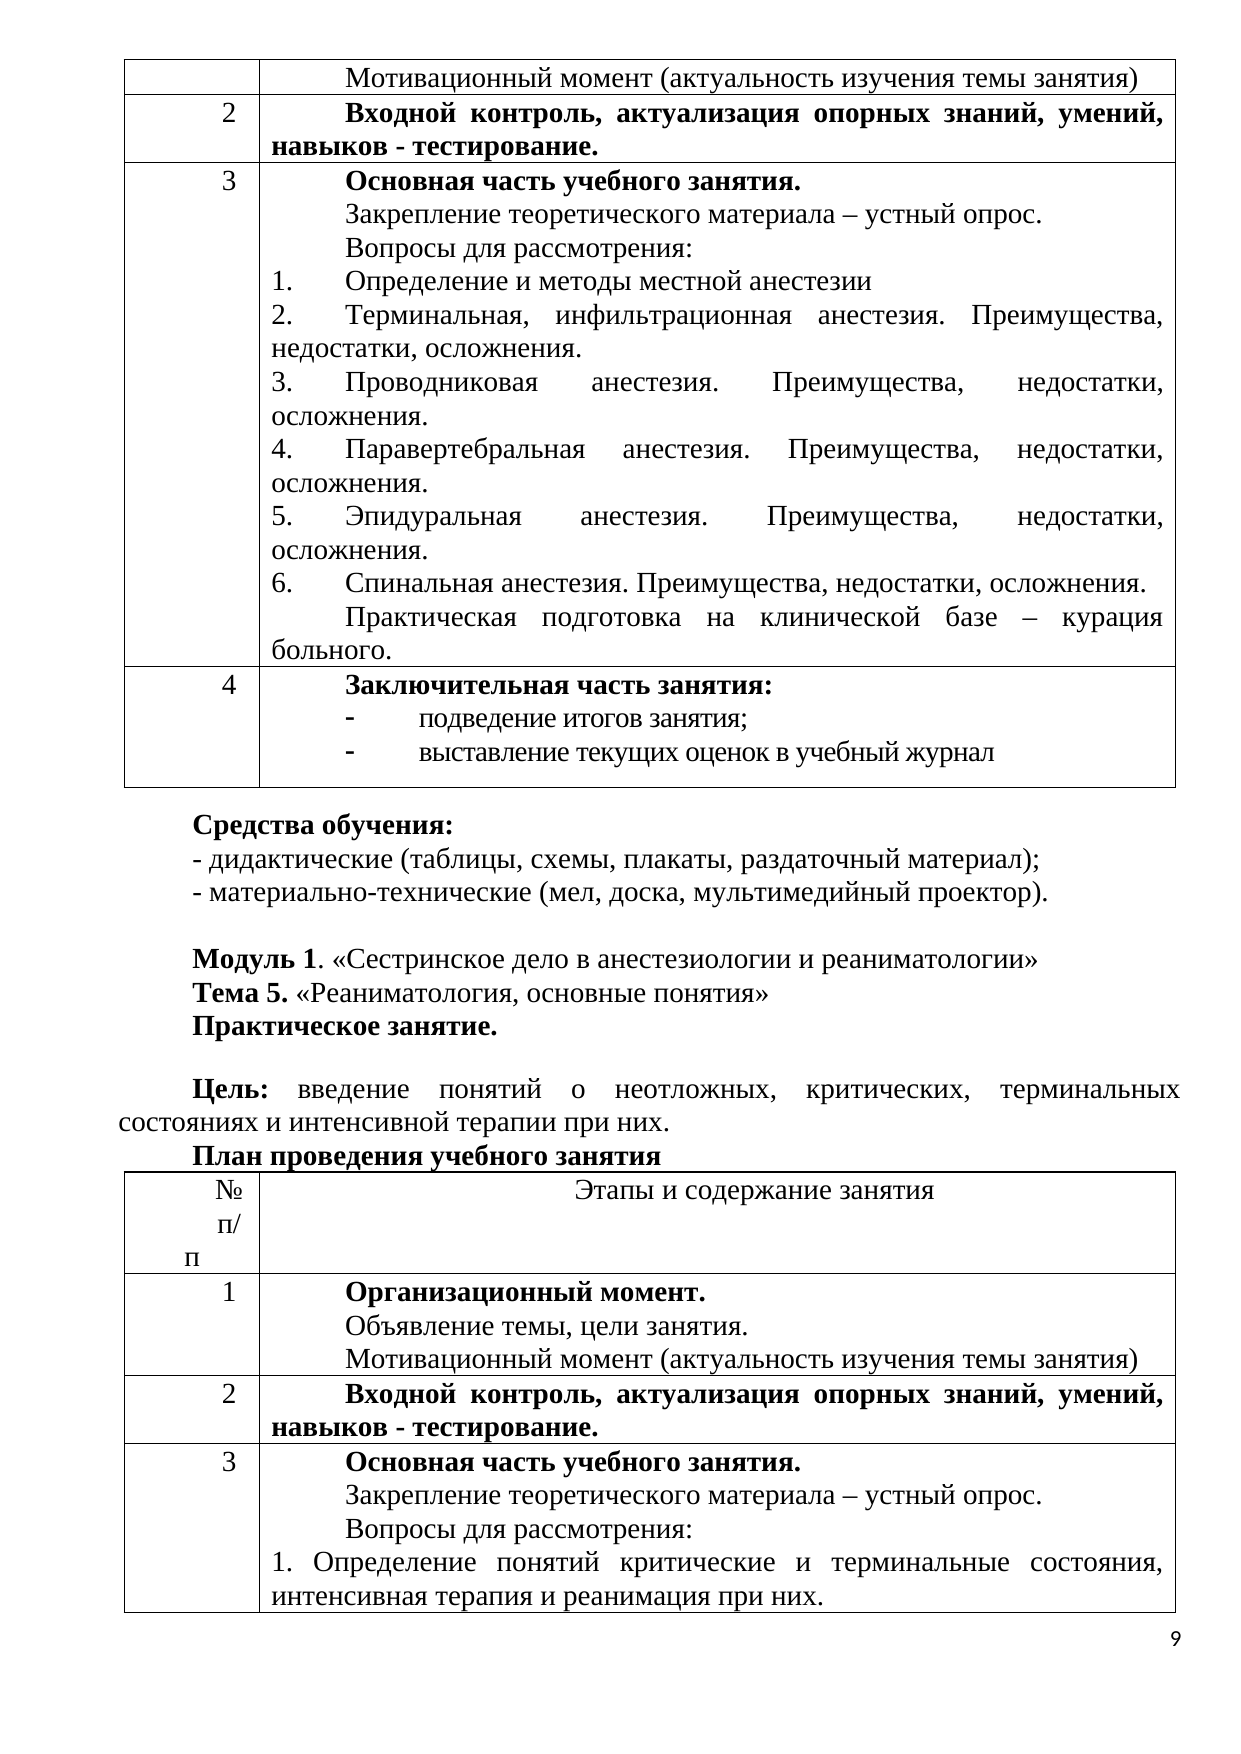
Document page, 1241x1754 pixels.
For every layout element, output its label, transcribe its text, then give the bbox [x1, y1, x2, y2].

table_cell Основная часть учебного занятия. Закрепление теоретического материала – устный опрос. Вопросы для рассмотрения: Определение и методы местной анестезии Терминальная, инфильтрационная анестезия. Преимущества, недостатки, осложнения. Проводниковая анестезия. Преимущества, недостатки, осложнения. Паравертебральная анестезия. Преимущества, недостатки, осложнения. Эпидуральная анестезия. Преимущества, недостатки, осложнения. Спинальная анестезия. Преимущества, недостатки, осложнения. Практическая подготовка на клинической базе – курация больного. [260, 163, 1175, 666]
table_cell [260, 60, 1175, 94]
table_cell 2 [125, 1376, 259, 1443]
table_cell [260, 1444, 1175, 1612]
text Цель: введение понятий о неотложных, критических, терминальных состояниях и интенсивной терапии при них. [118, 1071, 1181, 1138]
text Тема 5. «Реаниматология, основные понятия» [118, 975, 1181, 1008]
text - материально-технические (мел, доска, мультимедийный проектор). [118, 874, 1181, 908]
table_cell 2 [125, 95, 259, 162]
text - дидактические (таблицы, схемы, плакаты, раздаточный материал); [118, 841, 1181, 874]
table_cell Входной контроль, актуализация опорных знаний, умений, навыков - тестирование. [260, 95, 1175, 162]
table_header Этапы и содержание занятия [260, 1173, 1175, 1273]
table_cell 4 [125, 667, 259, 787]
table_cell Заключительная часть занятия: подведение итогов занятия; выставление текущих оценок в учебный журнал [260, 667, 1175, 787]
table_cell Организационный момент. Объявление темы, цели занятия. Мотивационный момент (актуальность изучения темы занятия) [260, 1274, 1175, 1375]
table_cell 1 [125, 60, 259, 94]
text Практическое занятие. [118, 1008, 1181, 1042]
text План проведения учебного занятия [118, 1138, 1181, 1171]
table_cell 1 [125, 1274, 259, 1375]
text Средства обучения: [118, 807, 1181, 841]
table_cell Входной контроль, актуализация опорных знаний, умений, навыков - тестирование. [260, 1376, 1175, 1443]
table_cell 3 [125, 1444, 259, 1612]
table_cell 3 [125, 163, 259, 666]
table_header № п/п [125, 1173, 259, 1273]
text Модуль 1. «Сестринское дело в анестезиологии и реаниматологии» [118, 941, 1181, 975]
